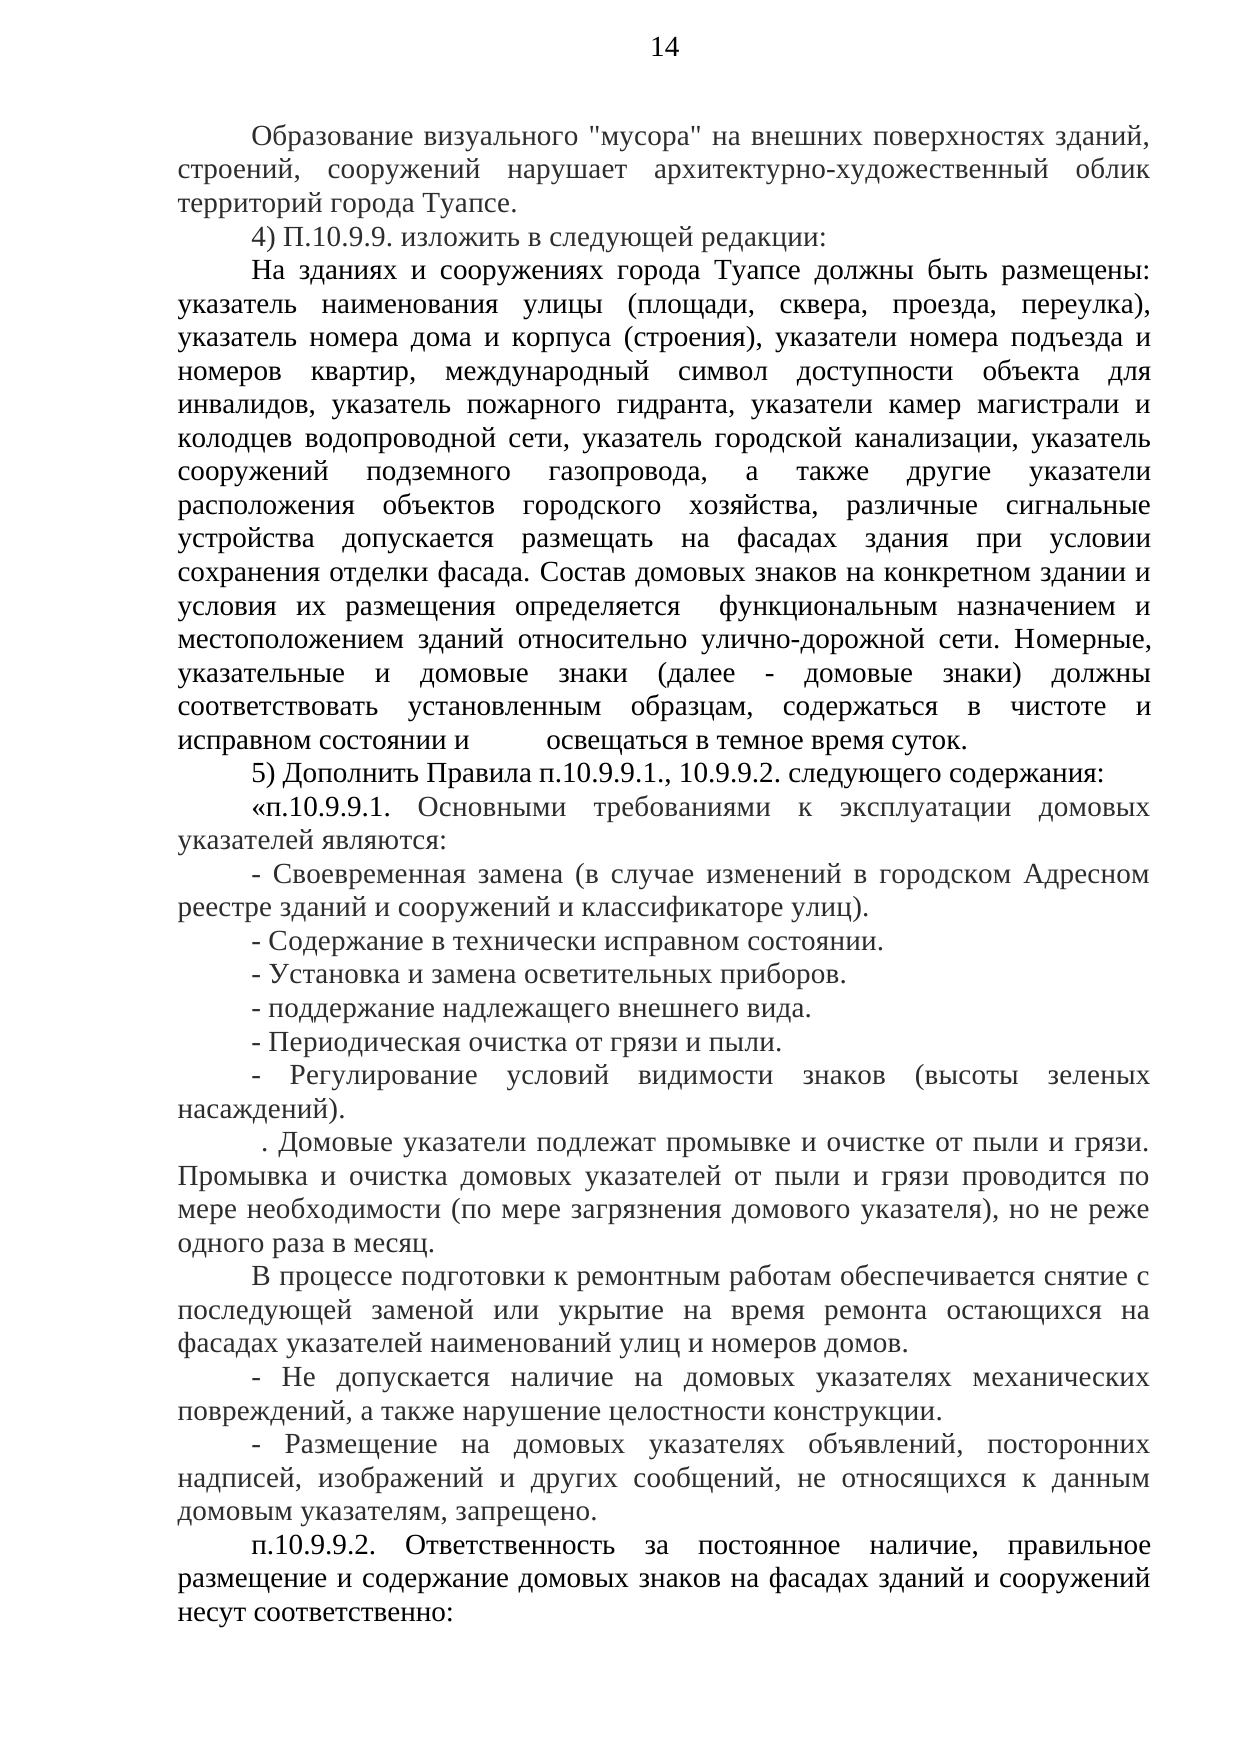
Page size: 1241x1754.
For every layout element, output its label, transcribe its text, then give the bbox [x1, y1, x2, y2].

text - Периодическая очистка от грязи и пыли. [177, 1024, 1152, 1057]
text - Регулирование условий видимости знаков (высоты зеленых насаждений). [177, 1057, 1152, 1124]
text «п.10.9.9.1. Основными требованиями к эксплуатации домовых указателей являются: [177, 789, 1152, 856]
text п.10.9.9.2. Ответственность за постоянное наличие, правильное размещение и содержание домовых знаков на фасадах зданий и сооружений несут соответственно: [177, 1527, 1152, 1627]
text - поддержание надлежащего внешнего вида. [177, 990, 1152, 1024]
text - Размещение на домовых указателях объявлений, посторонних надписей, изображений и других сообщений, не относящихся к данным домовым указателям, запрещено. [177, 1426, 1152, 1527]
text . Домовые указатели подлежат промывке и очистке от пыли и грязи. Промывка и очистка домовых указателей от пыли и грязи проводится по мере необходимости (по мере загрязнения домового указателя), но не реже одного раза в месяц. [177, 1124, 1152, 1258]
text - Своевременная замена (в случае изменений в городском Адресном реестре зданий и сооружений и классификаторе улиц). [177, 856, 1152, 923]
text - Не допускается наличие на домовых указателях механических повреждений, а также нарушение целостности конструкции. [177, 1359, 1152, 1426]
text На зданиях и сооружениях города Туапсе должны быть размещены: указатель наименования улицы (площади, сквера, проезда, переулка), указатель номера дома и корпуса (строения), указатели номера подъезда и номеров квартир, международный символ доступности объекта для инвалидов, указатель пожарного гидранта, указатели камер магистрали и колодцев водопроводной сети, указатель городской канализации, указатель сооружений подземного газопровода, а также другие указатели расположения объектов городского хозяйства, различные сигнальные устройства допускается размещать на фасадах здания при условии сохранения отделки фасада. Состав домовых знаков на конкретном здании и условия их размещения определяется функциональным назначением и местоположением зданий относительно улично-дорожной сети. Номерные, указательные и домовые знаки (далее - домовые знаки) должны соответствовать установленным образцам, содержаться в чистоте и исправном состоянии и освещаться в темное время суток. [177, 252, 1152, 755]
text 4) П.10.9.9. изложить в следующей редакции: [177, 219, 1152, 252]
text - Установка и замена осветительных приборов. [177, 957, 1152, 990]
text 5) Дополнить Правила п.10.9.9.1., 10.9.9.2. следующего содержания: [177, 755, 1152, 789]
text В процессе подготовки к ремонтным работам обеспечивается снятие с последующей заменой или укрытие на время ремонта остающихся на фасадах указателей наименований улиц и номеров домов. [177, 1258, 1152, 1359]
text - Содержание в технически исправном состоянии. [177, 923, 1152, 957]
text Образование визуального "мусора" на внешних поверхностях зданий, строений, сооружений нарушает архитектурно-художественный облик территорий города Туапсе. [177, 118, 1152, 219]
